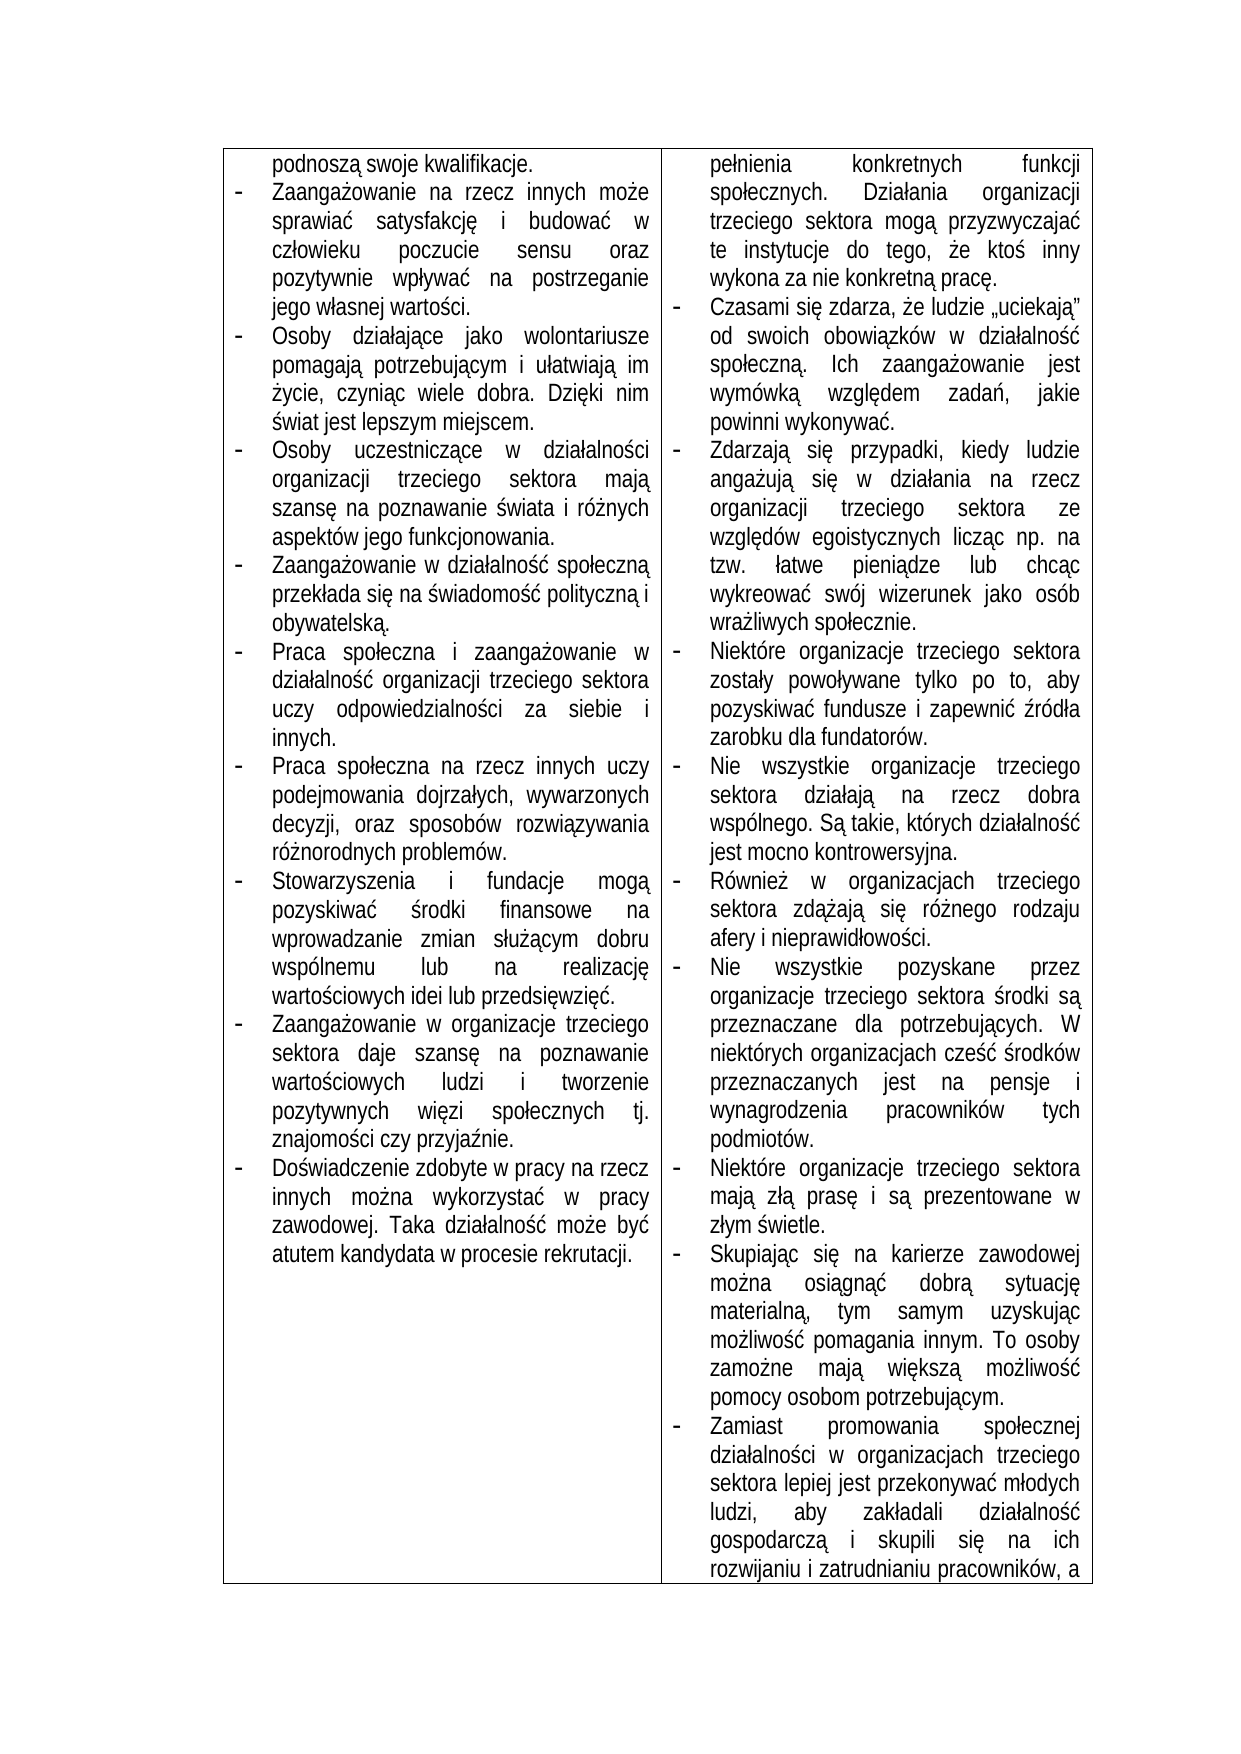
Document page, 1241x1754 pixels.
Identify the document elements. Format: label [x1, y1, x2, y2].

table_cell [224, 149, 661, 1583]
table_cell [662, 149, 1092, 1583]
